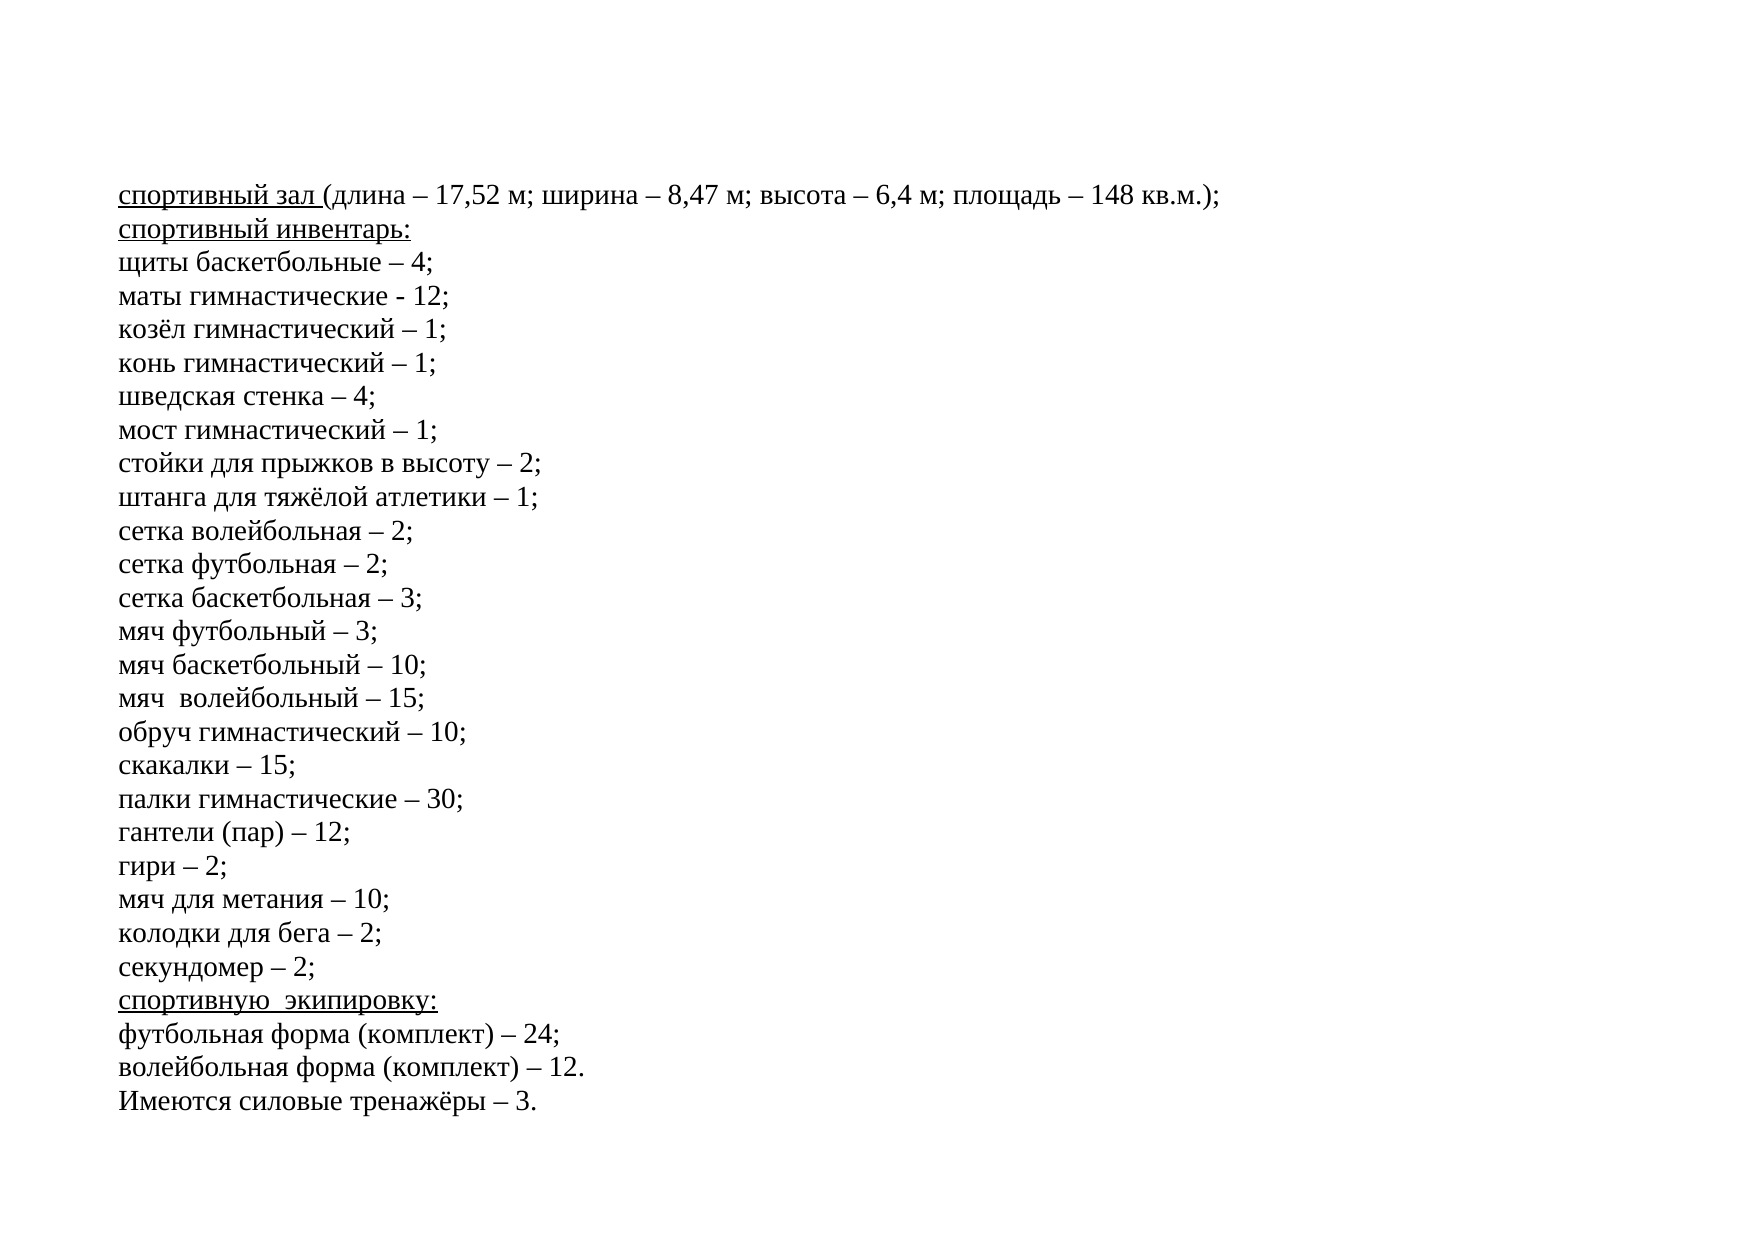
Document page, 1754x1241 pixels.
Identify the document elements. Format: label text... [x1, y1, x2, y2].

text футбольная форма (комплект) – 24; [118, 1016, 1636, 1049]
text сетка баскетбольная – 3; [118, 580, 1636, 613]
text стойки для прыжков в высоту – 2; [118, 446, 1636, 479]
text гири – 2; [118, 848, 1636, 882]
text маты гимнастические - 12; [118, 278, 1636, 311]
text скакалки – 15; [118, 747, 1636, 781]
text мост гимнастический – 1; [118, 412, 1636, 446]
text волейбольная форма (комплект) – 12. [118, 1049, 1636, 1083]
text палки гимнастические – 30; [118, 781, 1636, 814]
text конь гимнастический – 1; [118, 345, 1636, 378]
text мяч волейбольный – 15; [118, 680, 1636, 714]
text мяч для метания – 10; [118, 882, 1636, 915]
text Имеются силовые тренажёры – 3. [118, 1083, 1636, 1116]
text сетка футбольная – 2; [118, 546, 1636, 580]
text спортивный инвентарь: [118, 211, 1636, 244]
text спортивный зал (длина – 17,52 м; ширина – 8,47 м; высота – 6,4 м; площадь – 148 кв.м.); [118, 177, 1636, 211]
text спортивную экипировку: [118, 982, 1636, 1016]
text мяч баскетбольный – 10; [118, 647, 1636, 680]
text шведская стенка – 4; [118, 378, 1636, 412]
text штанга для тяжёлой атлетики – 1; [118, 479, 1636, 513]
text щиты баскетбольные – 4; [118, 244, 1636, 278]
text козёл гимнастический – 1; [118, 311, 1636, 345]
text колодки для бега – 2; [118, 915, 1636, 949]
text обруч гимнастический – 10; [118, 714, 1636, 747]
text сетка волейбольная – 2; [118, 513, 1636, 546]
text гантели (пар) – 12; [118, 814, 1636, 848]
text секундомер – 2; [118, 949, 1636, 982]
text мяч футбольный – 3; [118, 613, 1636, 647]
